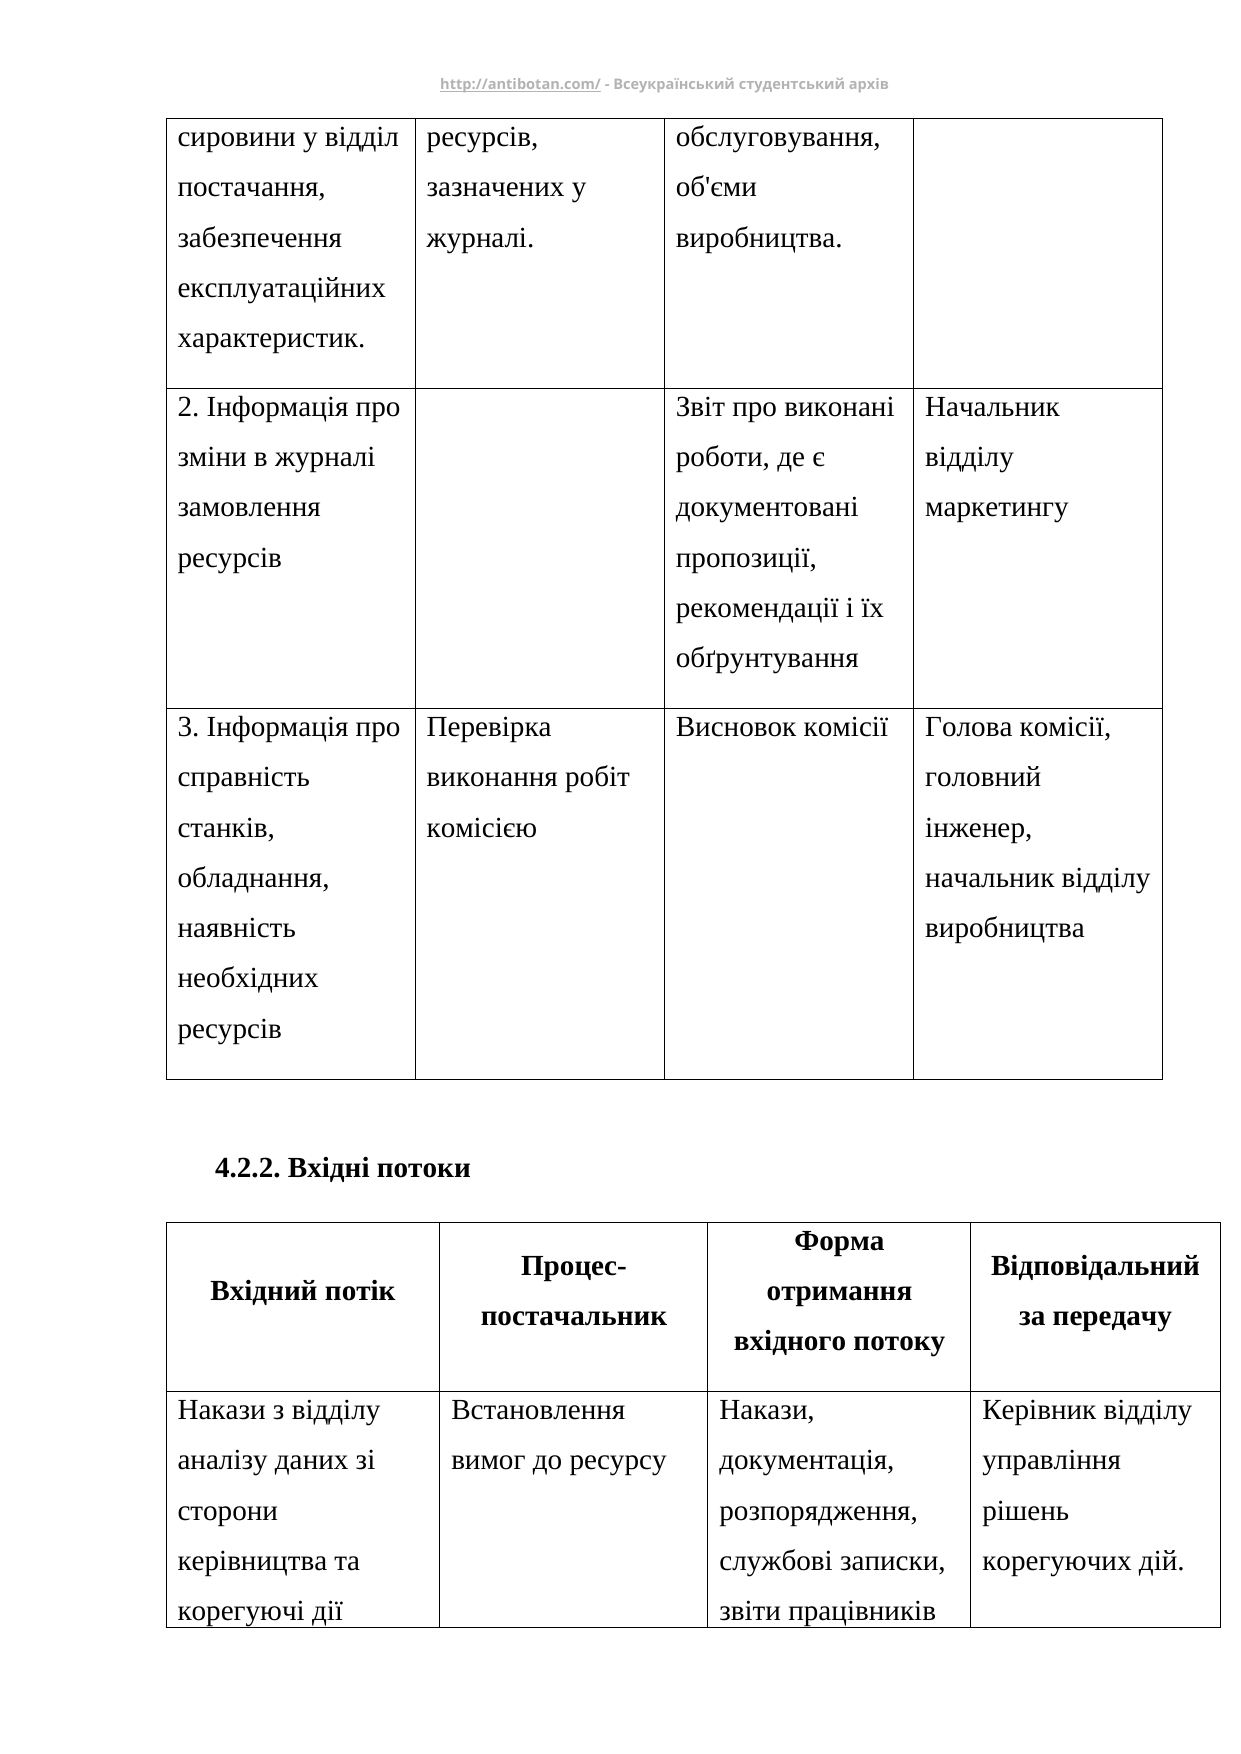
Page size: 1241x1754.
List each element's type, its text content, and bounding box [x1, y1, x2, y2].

table_header Процес-постачальник [440, 1223, 707, 1391]
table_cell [708, 1392, 970, 1627]
table_cell [416, 389, 664, 708]
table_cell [665, 119, 913, 388]
table_cell Звіт про виконані роботи, де є документовані пропозиції, рекомендації і їх обґрунтування [665, 389, 913, 708]
text 4.2.2. Вхідні потоки [215, 1151, 1152, 1184]
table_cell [914, 119, 1162, 388]
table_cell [167, 1392, 439, 1627]
table_cell 3. Інформація про справність станків, обладнання, наявність необхідних ресурсів [167, 709, 415, 1078]
table_cell 2. Інформація про зміни в журналі замовлення ресурсів [167, 389, 415, 708]
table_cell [971, 1392, 1220, 1627]
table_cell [416, 119, 664, 388]
table_header Відповідальний за передачу [971, 1223, 1220, 1391]
table_cell Перевірка виконання робіт комісією [416, 709, 664, 1078]
table_cell Висновок комісії [665, 709, 913, 1078]
table_header Форма отримання вхідного потоку [708, 1223, 970, 1391]
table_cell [440, 1392, 707, 1627]
table_cell Начальник відділу маркетингу [914, 389, 1162, 708]
table_header Вхідний потік [167, 1223, 439, 1391]
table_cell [167, 119, 415, 388]
table_cell Голова комісії, головний інженер, начальник відділу виробництва [914, 709, 1162, 1078]
